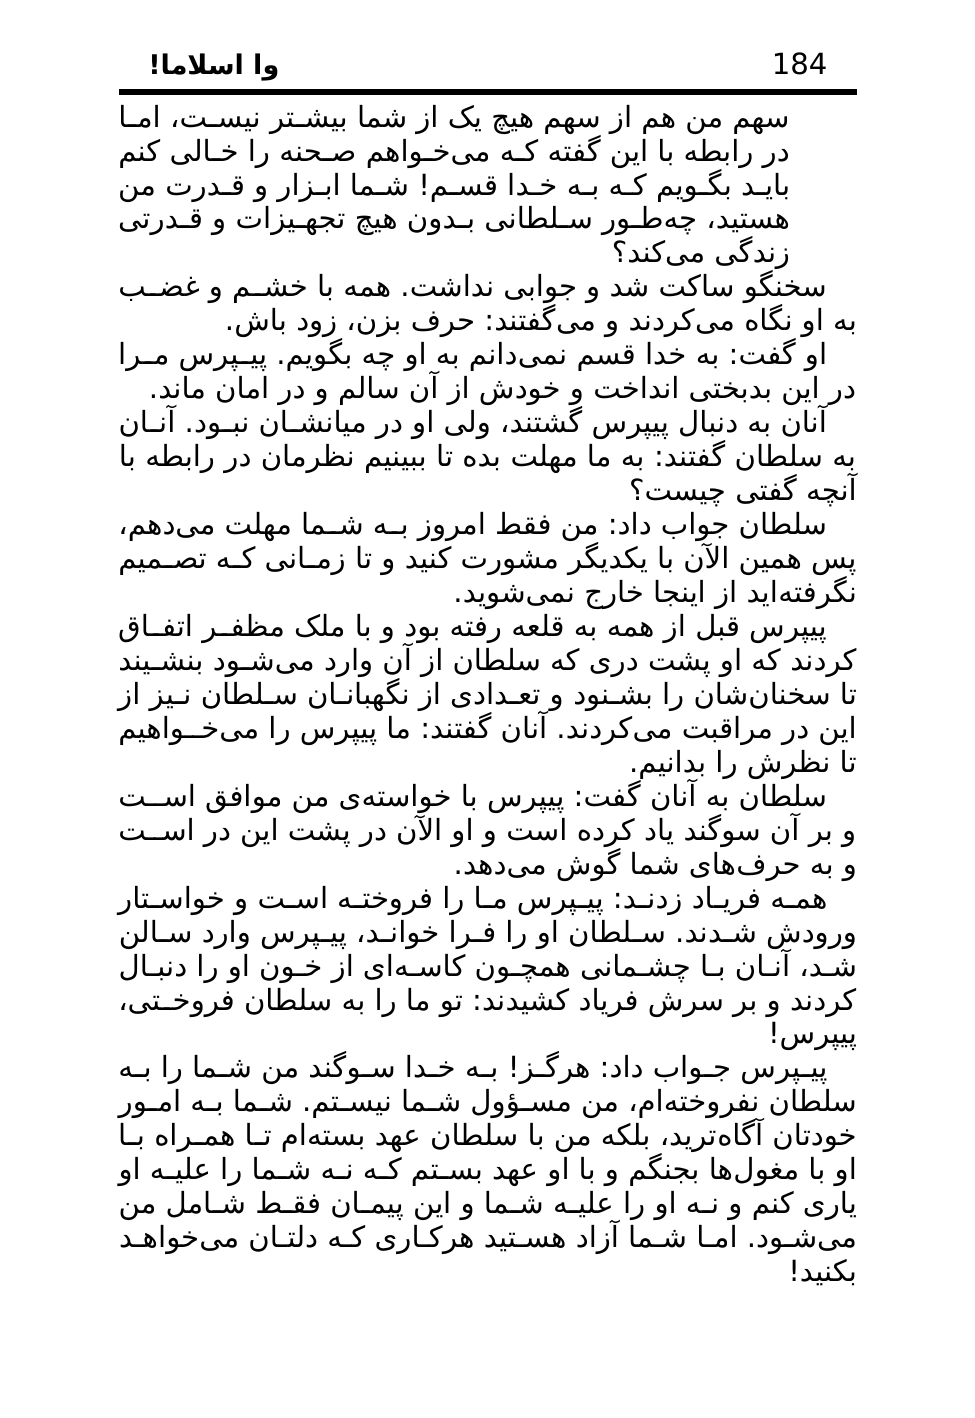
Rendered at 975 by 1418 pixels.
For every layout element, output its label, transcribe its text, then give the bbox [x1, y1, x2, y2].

text پیپرس قبل از همه به قلعه رفته بود و با ملک مظفر اتفاق کردند که او پشت دری که سلطان از آن وارد می‌شود بنشیند تا سخنان‌شان را بشنود و تعدادی از نگهبانان سلطان نیز از این در مراقبت می‌کردند. آنان گفتند: ما پیپرس را می‌خواهیم تا نظرش را بدانیم. [118, 609, 857, 779]
text سلطان به آنان گفت: پیپرس با خواسته‌ی من موافق است و بر آن سوگند یاد کرده است و او الآن در پشت این در است و به حرف‌های شما گوش می‌دهد. [118, 779, 857, 881]
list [118, 100, 827, 270]
text پیپرس جواب داد: هرگز! به خدا سوگند من شما را به سلطان نفروخته‌ام، من مسؤول شما نیستم. شما به امور خودتان آگاه‌ترید، بلکه من با سلطان عهد بسته‌ام تا همراه با او با مغول‌ها بجنگم و با او عهد بستم که نه شما را علیه او یاری کنم و نه او را علیه شما و این پیمان فقط شامل من می‌شود. اما شما آزاد هستید هرکاری که دلتان می‌خواهد بکنید! [118, 1051, 857, 1288]
text آنان به دنبال پیپرس گشتند، ولی او در میانشان نبود. آنان به سلطان گفتند: به ما مهلت بده تا ببینیم نظرمان در رابطه با آنچه گفتی چیست؟ [118, 406, 857, 507]
text همه فریاد زدند: پیپرس ما را فروخته است و خواستار ورودش شدند. سلطان او را فرا خواند، پیپرس وارد سالن شد، آنان با چشمانی همچون کاسه‌ای از خون او را دنبال کردند و بر سرش فریاد کشیدند: تو ما را به سلطان فروختی، پیپرس! [118, 881, 857, 1051]
text او گفت: به خدا قسم نمی‌دانم به او چه بگویم. پیپرس مرا در این بدبختی انداخت و خودش از آن سالم و در امان ماند. [118, 338, 857, 406]
text سخنگو ساکت شد و جوابی نداشت. همه با خشم و غضب به او نگاه می‌کردند و می‌گفتند: حرف بزن، زود باش. [118, 270, 857, 338]
text سلطان جواب داد: من فقط امروز به شما مهلت می‌دهم، پس همین الآن با یکدیگر مشورت کنید و تا زمانی که تصمیم نگرفته‌اید از اینجا خارج نمی‌شوید. [118, 507, 857, 609]
